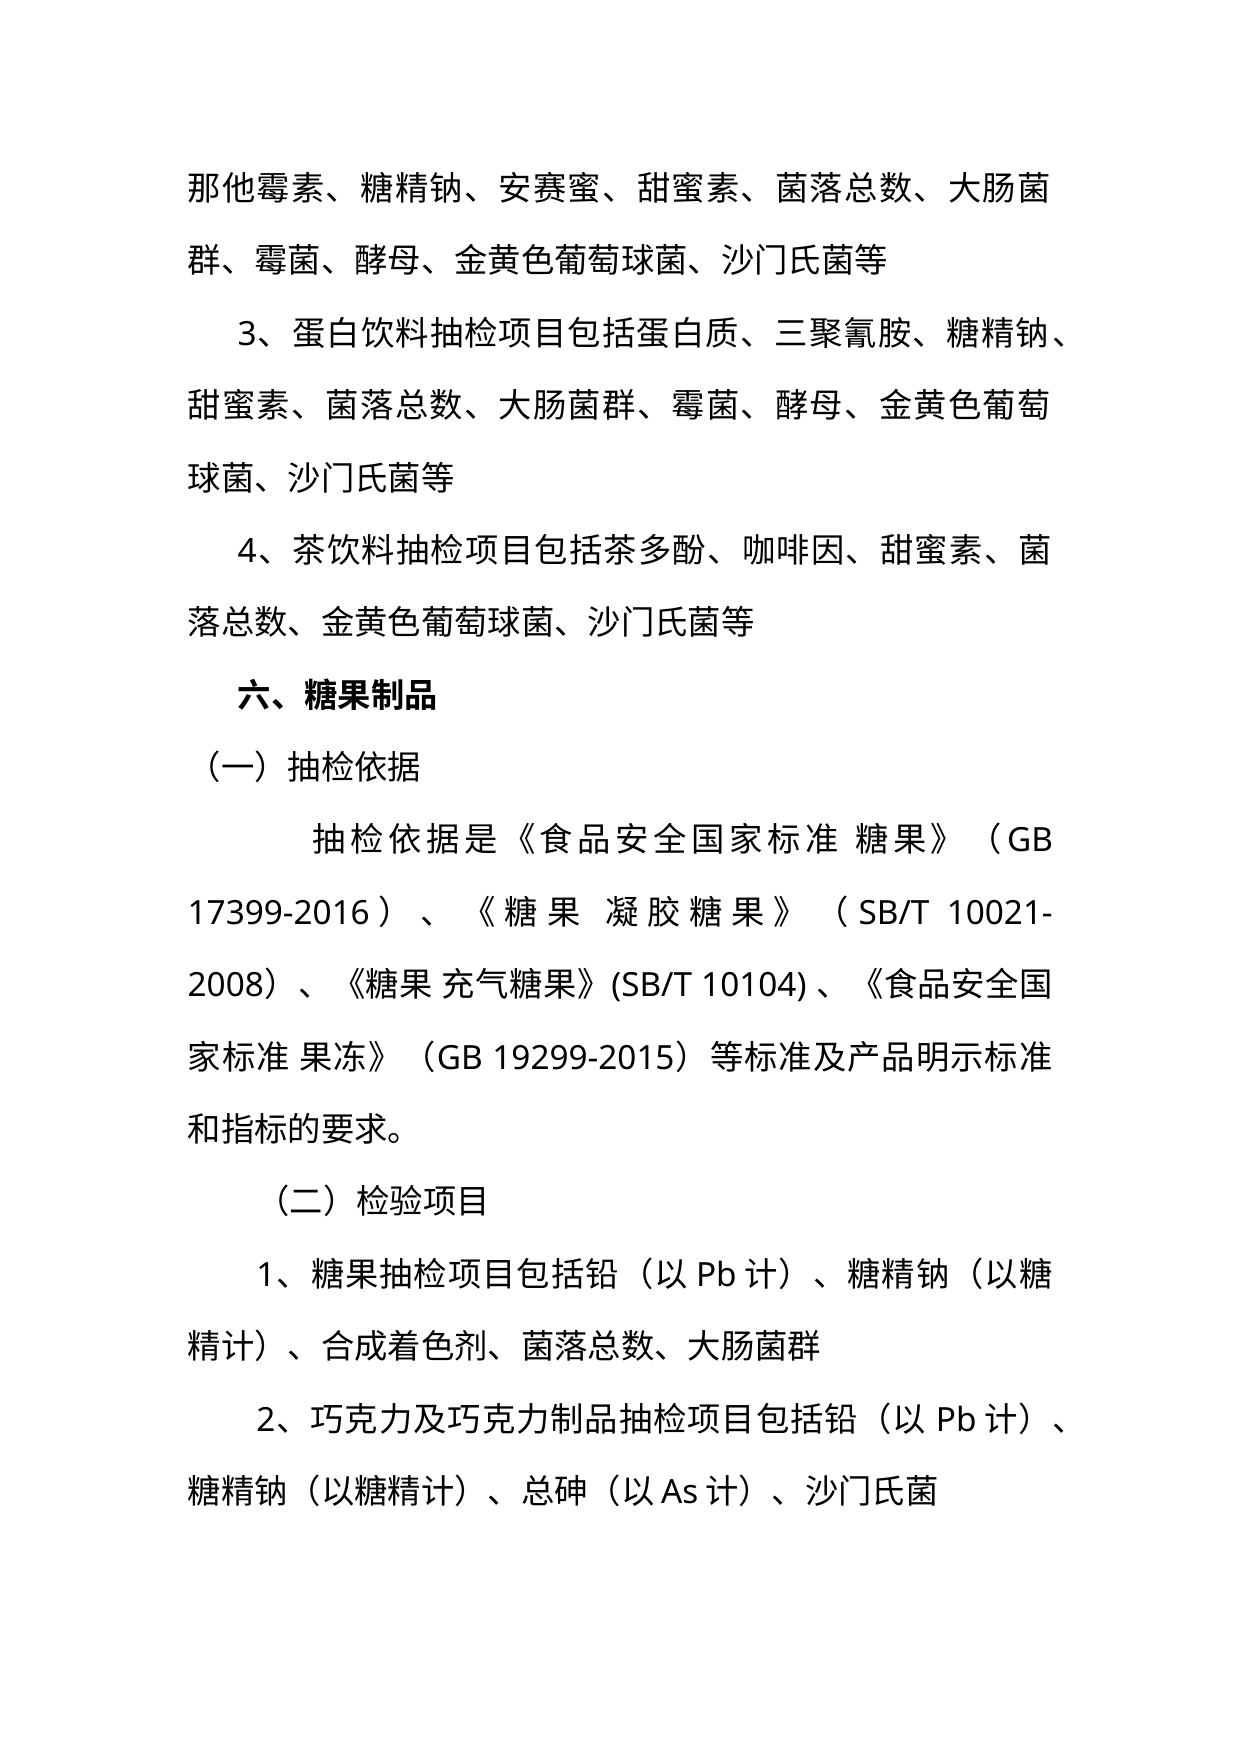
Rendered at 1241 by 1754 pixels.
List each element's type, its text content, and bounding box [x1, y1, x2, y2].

text 4、茶饮料抽检项目包括茶多酚、咖啡因、甜蜜素、菌落总数、金黄色葡萄球菌、沙门氏菌等 [187, 524, 1053, 644]
text 1、糖果抽检项目包括铅（以Pb计）、糖精钠（以糖精计）、合成着色剂、菌落总数、大肠菌群 [187, 1248, 1053, 1368]
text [187, 162, 1053, 282]
text （一）抽检依据 [187, 741, 1053, 789]
text 2、巧克力及巧克力制品抽检项目包括铅（以Pb计）、糖精钠（以糖精计）、总砷（以As计）、沙门氏菌 [187, 1392, 1053, 1513]
text 抽检依据是《食品安全国家标准 糖果》（GB 17399-2016）、《糖果 凝胶糖果》（SB/T 10021-2008）、《糖果 充气糖果》(SB/T 10104) 、《食品安全国家标准 果冻》（GB 19299-2015）等标准及产品明示标准和指标的要求。 [187, 813, 1053, 1151]
text 3、蛋白饮料抽检项目包括蛋白质、三聚氰胺、糖精钠、甜蜜素、菌落总数、大肠菌群、霉菌、酵母、金黄色葡萄球菌、沙门氏菌等 [187, 307, 1053, 499]
text （二）检验项目 [187, 1175, 1053, 1223]
text 六、糖果制品 [187, 668, 1053, 717]
